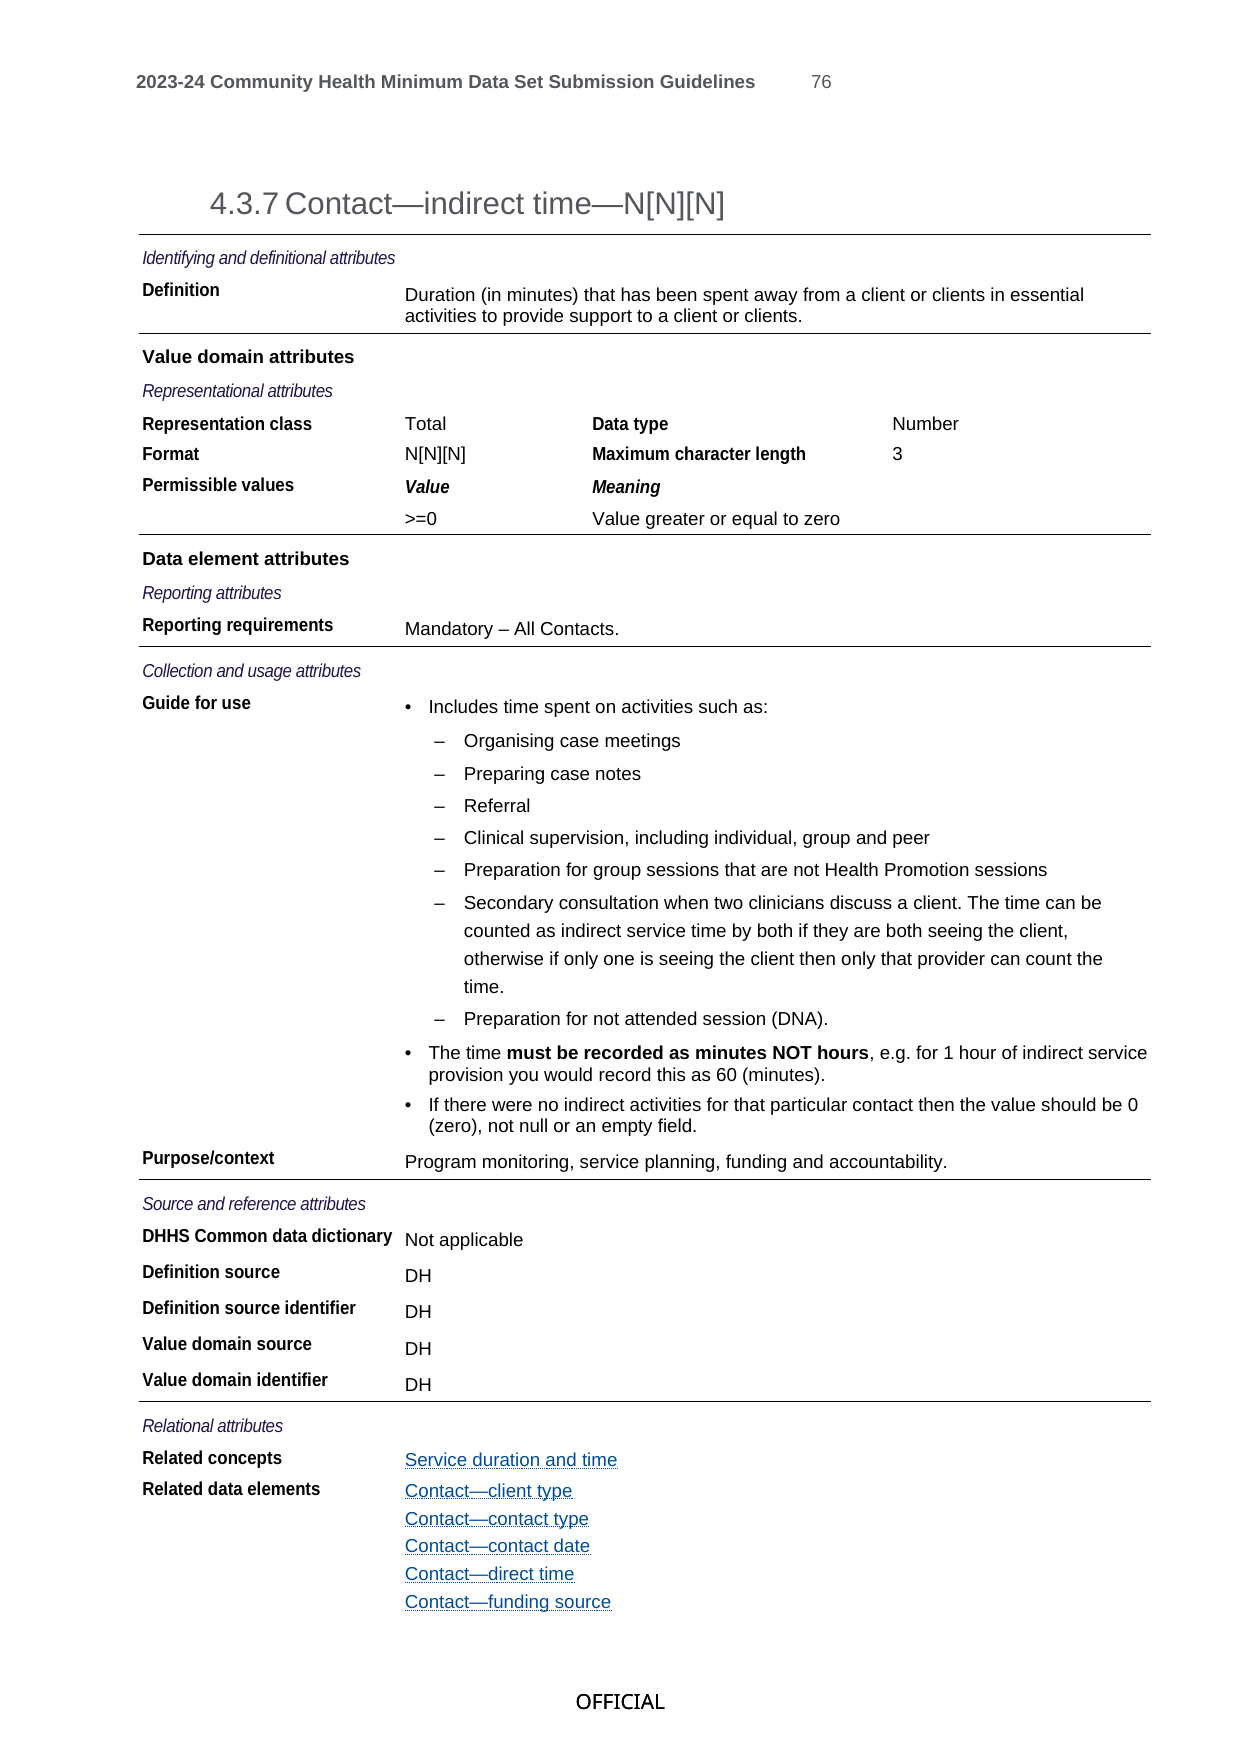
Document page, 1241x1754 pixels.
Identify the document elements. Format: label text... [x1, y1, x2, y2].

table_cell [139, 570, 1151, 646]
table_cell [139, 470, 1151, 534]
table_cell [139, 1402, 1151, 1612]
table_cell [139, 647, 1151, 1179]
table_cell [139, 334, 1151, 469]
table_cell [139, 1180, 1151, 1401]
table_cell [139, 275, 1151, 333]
subtitle Contact—indirect time—N[N][N] [209, 185, 1104, 221]
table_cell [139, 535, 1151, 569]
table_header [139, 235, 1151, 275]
